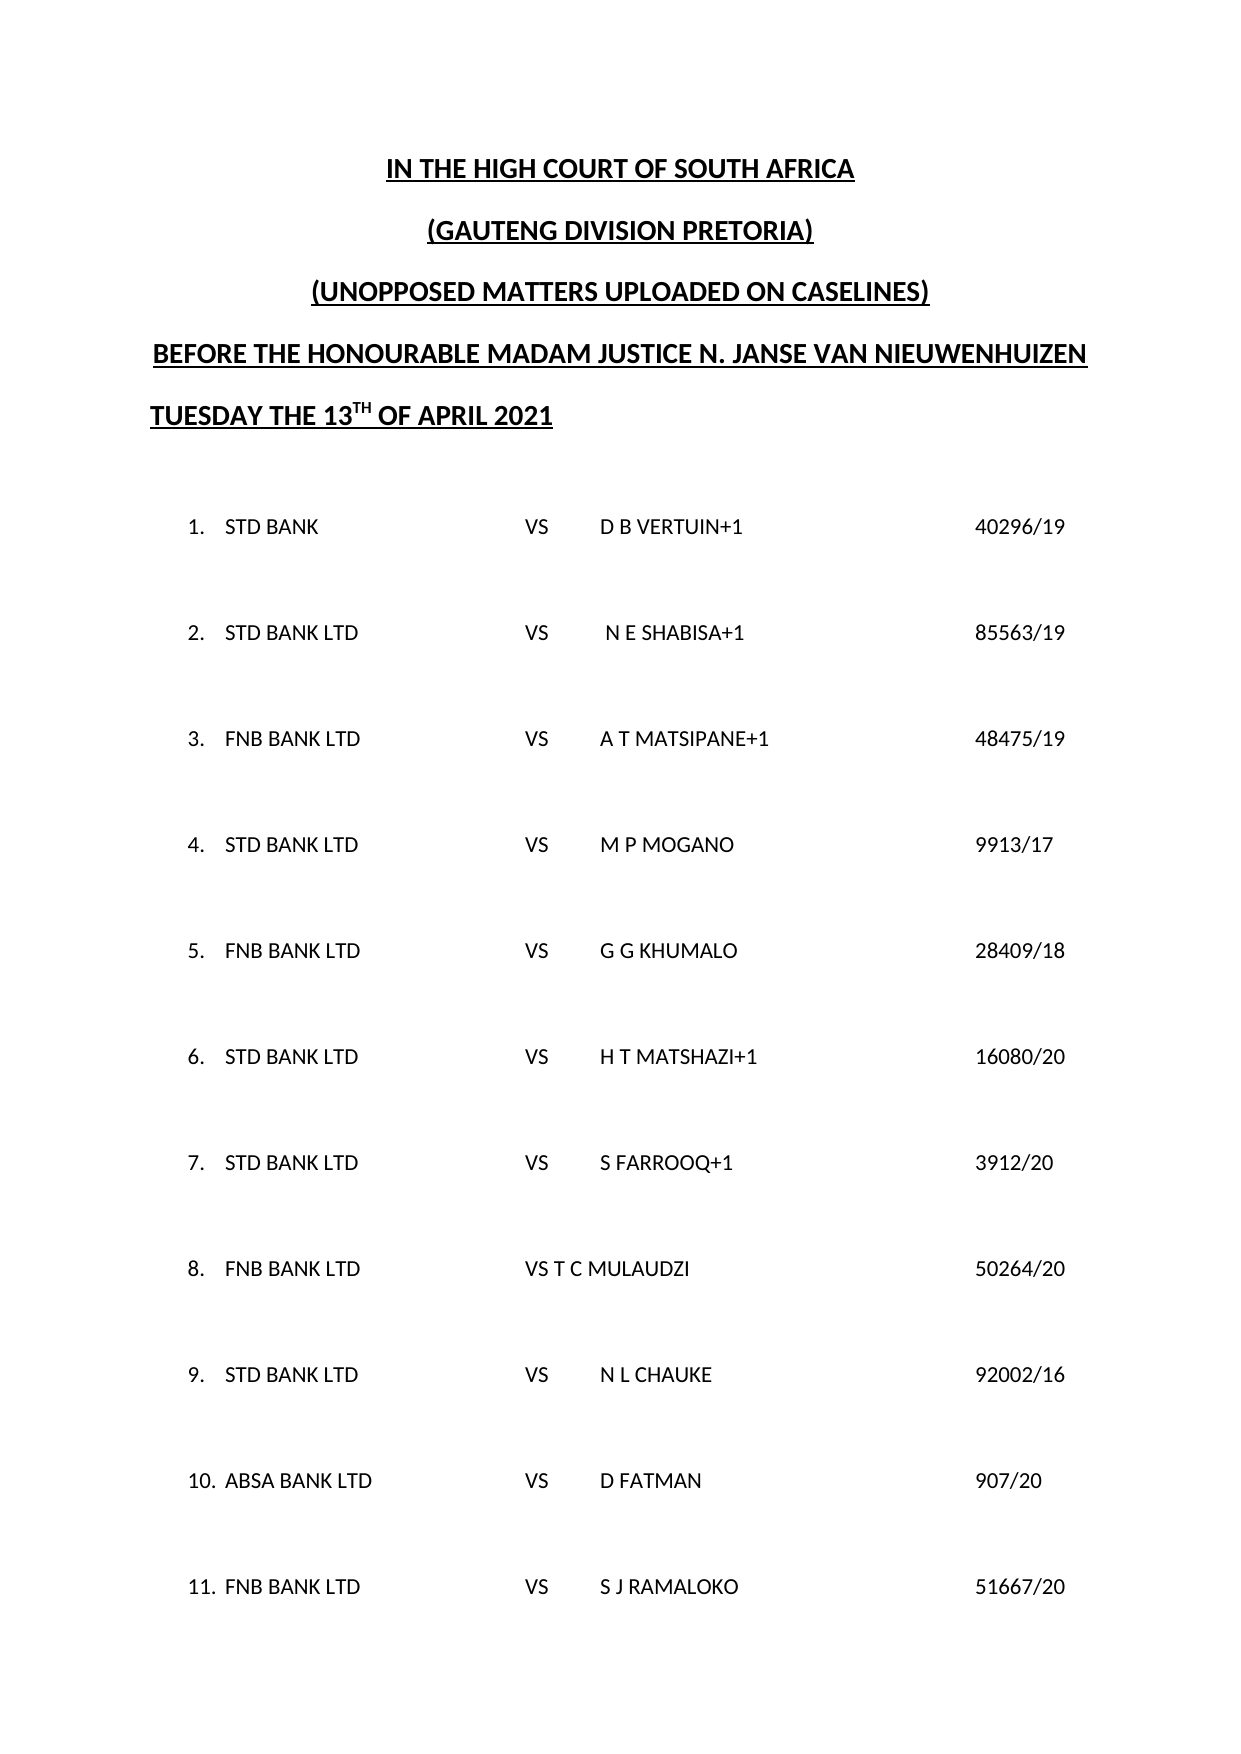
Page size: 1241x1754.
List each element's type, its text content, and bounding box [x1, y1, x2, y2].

list FNB BANK LTD VS S J RAMALOKO 51667/20 [187, 1572, 1090, 1600]
text (GAUTENG DIVISION PRETORIA) [150, 212, 1090, 247]
list STD BANK LTD VS H T MATSHAZI+1 16080/20 [187, 1042, 1090, 1070]
text IN THE HIGH COURT OF SOUTH AFRICA [150, 150, 1090, 186]
text BEFORE THE HONOURABLE MADAM JUSTICE N. JANSE VAN NIEUWENHUIZEN [150, 335, 1090, 371]
text TUESDAY THE 13TH OF APRIL 2021 [150, 397, 1090, 433]
list STD BANK VS D B VERTUIN+1 40296/19 [187, 512, 1090, 540]
list FNB BANK LTD VS G G KHUMALO 28409/18 [187, 936, 1090, 964]
list STD BANK LTD VS M P MOGANO 9913/17 [187, 830, 1090, 858]
list FNB BANK LTD VS T C MULAUDZI 50264/20 [187, 1254, 1090, 1282]
list STD BANK LTD VS N E SHABISA+1 85563/19 [187, 618, 1090, 646]
list FNB BANK LTD VS A T MATSIPANE+1 48475/19 [187, 724, 1090, 752]
text (UNOPPOSED MATTERS UPLOADED ON CASELINES) [150, 273, 1090, 309]
list ABSA BANK LTD VS D FATMAN 907/20 [187, 1466, 1090, 1494]
list STD BANK LTD VS N L CHAUKE 92002/16 [187, 1360, 1090, 1388]
list STD BANK LTD VS S FARROOQ+1 3912/20 [187, 1148, 1090, 1176]
